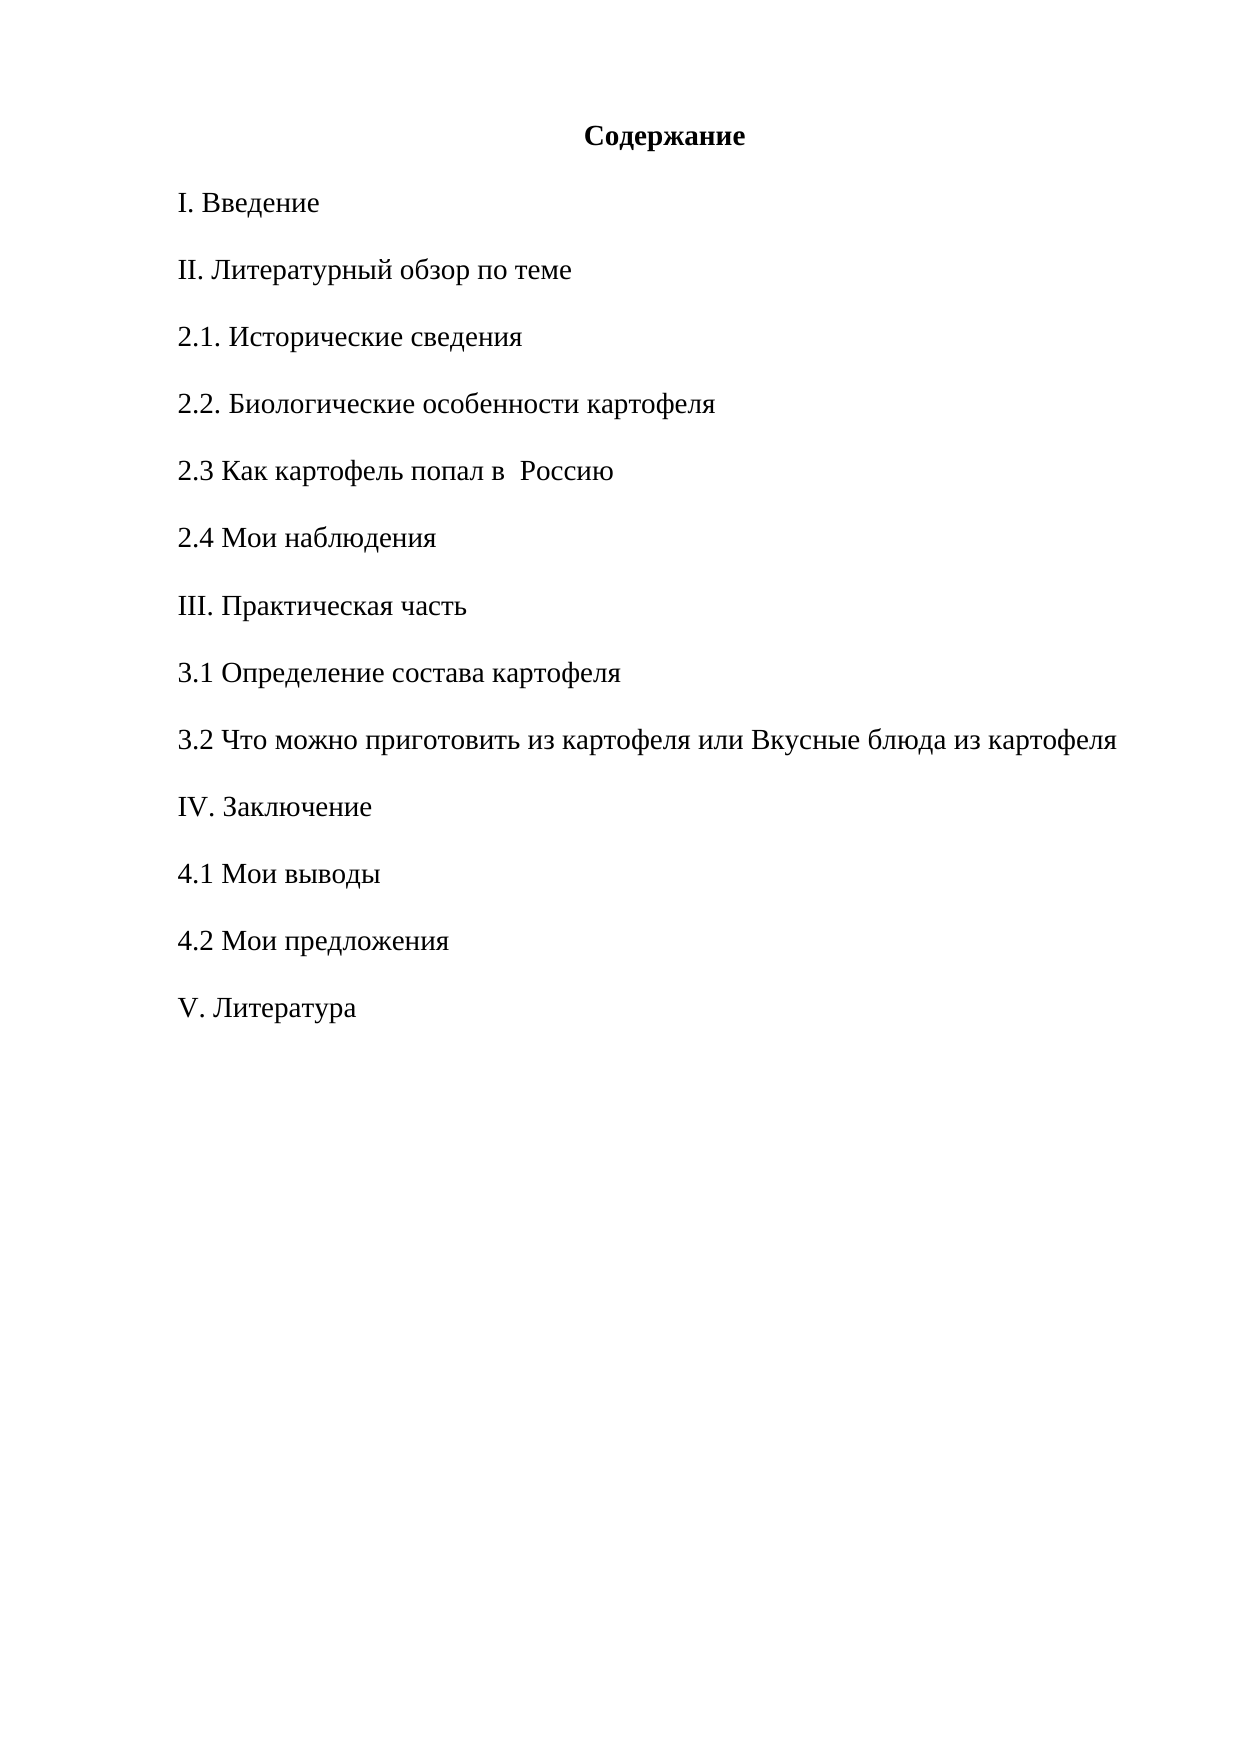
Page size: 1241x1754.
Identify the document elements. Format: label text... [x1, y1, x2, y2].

text 2.2. Биологические особенности картофеля [177, 386, 1152, 420]
text III. Практическая часть [177, 588, 1152, 621]
text 3.2 Что можно приготовить из картофеля или Вкусные блюда из картофеля [177, 722, 1152, 755]
text II. Литературный обзор по теме [177, 252, 1152, 286]
text 4.2 Мои предложения [177, 923, 1152, 957]
text 2.3 Как картофель попал в Россию [177, 453, 1152, 487]
text I. Введение [177, 185, 1152, 219]
text V. Литература [177, 990, 1152, 1024]
text IV. Заключение [177, 789, 1152, 822]
text 2.4 Мои наблюдения [177, 521, 1152, 554]
text Содержание [177, 118, 1152, 152]
text 3.1 Определение состава картофеля [177, 655, 1152, 688]
text 4.1 Мои выводы [177, 856, 1152, 889]
text 2.1. Исторические сведения [177, 319, 1152, 353]
